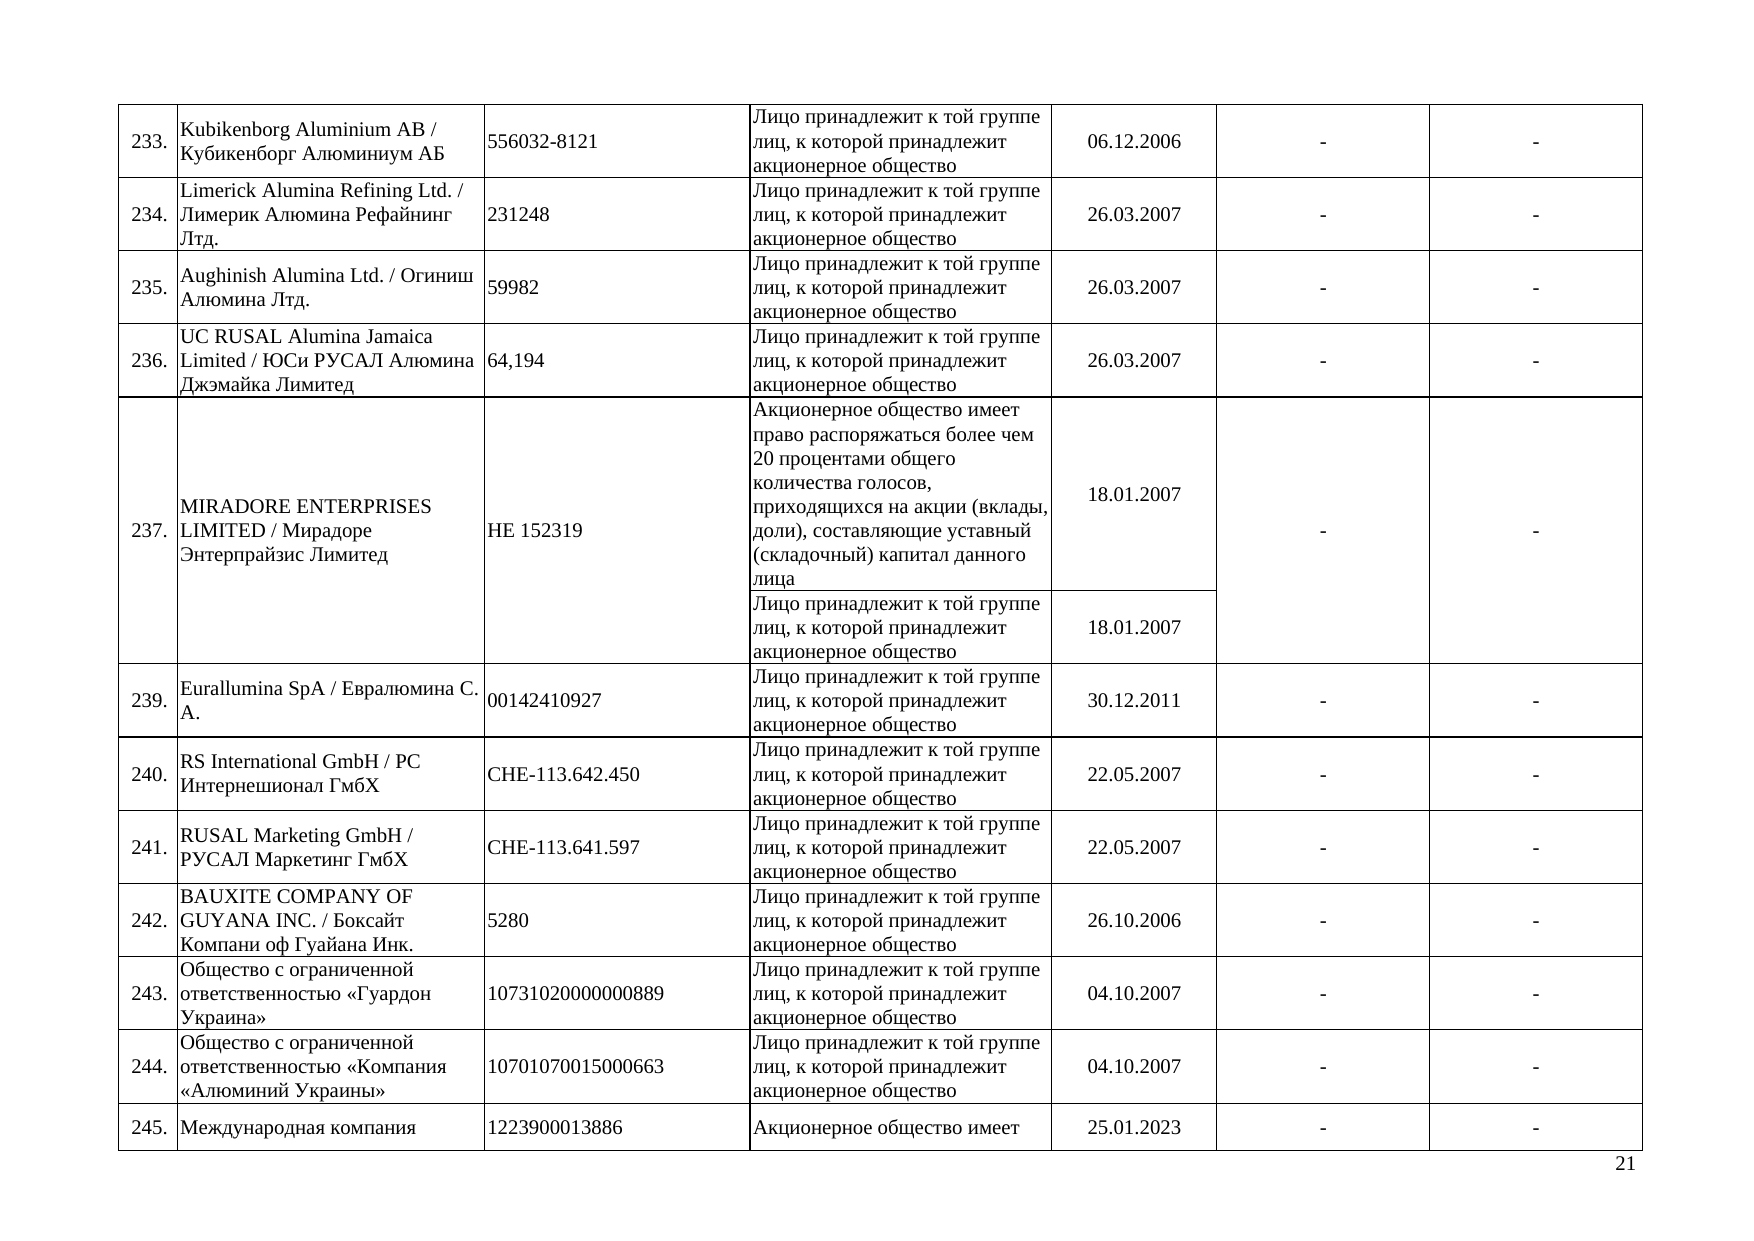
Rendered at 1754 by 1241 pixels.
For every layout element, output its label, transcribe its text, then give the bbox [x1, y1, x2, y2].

table_cell Лицо принадлежит к той группе лиц, к которой принадлежит акционерное общество [751, 251, 1051, 323]
table_cell - [1430, 324, 1642, 396]
table_cell Aughinish Alumina Ltd. / Огиниш Алюмина Лтд. [178, 251, 484, 323]
table_cell Лицо принадлежит к той группе лиц, к которой принадлежит акционерное общество [751, 664, 1051, 736]
table_cell Kubikenborg Aluminium AB / Кубикенборг Алюминиум АБ [178, 105, 484, 177]
table_cell [119, 398, 177, 663]
table_cell 231248 [485, 178, 749, 250]
table_cell MIRADORE ENTERPRISES LIMITED / Мирадоре Энтерпрайзис Лимитед [178, 398, 484, 663]
table_cell - [1430, 957, 1642, 1029]
table_cell 10731020000000889 [485, 957, 749, 1029]
table_cell [119, 1030, 177, 1102]
table_cell 18.01.2007 [1052, 398, 1216, 590]
table_cell Лицо принадлежит к той группе лиц, к которой принадлежит акционерное общество [751, 178, 1051, 250]
table_cell 26.10.2006 [1052, 884, 1216, 956]
table_cell UC RUSAL Alumina Jamaica Limited / ЮСи РУСАЛ Алюмина Джэмайка Лимитед [178, 324, 484, 396]
table_cell - [1430, 178, 1642, 250]
table_cell - [1430, 664, 1642, 736]
table_cell 00142410927 [485, 664, 749, 736]
table_cell 26.03.2007 [1052, 178, 1216, 250]
table_cell Лицо принадлежит к той группе лиц, к которой принадлежит акционерное общество [751, 738, 1051, 809]
table_cell 22.05.2007 [1052, 738, 1216, 809]
table_cell CHE-113.641.597 [485, 811, 749, 883]
table_cell [119, 884, 177, 956]
table_cell - [1430, 105, 1642, 177]
table_cell - [1217, 664, 1429, 736]
table_cell 06.12.2006 [1052, 105, 1216, 177]
table_cell Лицо принадлежит к той группе лиц, к которой принадлежит акционерное общество [751, 591, 1051, 663]
table_cell - [1430, 738, 1642, 809]
table_cell Limerick Alumina Refining Ltd. / Лимерик Алюмина Рефайнинг Лтд. [178, 178, 484, 250]
table_cell BAUXITE COMPANY OF GUYANA INC. / Боксайт Компани оф Гуайана Инк. [178, 884, 484, 956]
table_cell Лицо принадлежит к той группе лиц, к которой принадлежит акционерное общество [751, 811, 1051, 883]
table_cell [178, 1104, 484, 1150]
table_cell - [1217, 398, 1429, 663]
table_cell 59982 [485, 251, 749, 323]
table_cell [119, 811, 177, 883]
table_cell 26.03.2007 [1052, 324, 1216, 396]
table_cell - [1217, 1030, 1429, 1102]
table_cell Общество с ограниченной ответственностью «Гуардон Украина» [178, 957, 484, 1029]
table_cell Лицо принадлежит к той группе лиц, к которой принадлежит акционерное общество [751, 884, 1051, 956]
table_cell - [1430, 1030, 1642, 1102]
table_cell [119, 251, 177, 323]
table_cell RS International GmbH / РС Интернешионал ГмбХ [178, 738, 484, 809]
table_cell - [1217, 324, 1429, 396]
table_cell [119, 957, 177, 1029]
table_cell - [1217, 178, 1429, 250]
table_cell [751, 105, 1051, 177]
table_cell - [1430, 884, 1642, 956]
table_cell 30.12.2011 [1052, 664, 1216, 736]
table_cell RUSAL Marketing GmbH / РУСАЛ Маркетинг ГмбХ [178, 811, 484, 883]
table_cell 25.01.2023 [1052, 1104, 1216, 1150]
table_cell - [1217, 957, 1429, 1029]
table_cell 5280 [485, 884, 749, 956]
table_cell - [1217, 251, 1429, 323]
table_cell [119, 664, 177, 736]
table_cell 1223900013886 [485, 1104, 749, 1150]
table_cell - [1430, 398, 1642, 663]
table_cell - [1217, 1104, 1429, 1150]
table_cell 64,194 [485, 324, 749, 396]
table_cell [751, 1104, 1051, 1150]
table_cell - [1217, 738, 1429, 809]
table_cell [119, 1104, 177, 1150]
table_cell - [1217, 105, 1429, 177]
table_cell - [1430, 1104, 1642, 1150]
table_cell - [1217, 884, 1429, 956]
table_cell - [1430, 811, 1642, 883]
table_cell - [1430, 251, 1642, 323]
table_cell 10701070015000663 [485, 1030, 749, 1102]
table_cell 04.10.2007 [1052, 957, 1216, 1029]
table_cell Лицо принадлежит к той группе лиц, к которой принадлежит акционерное общество [751, 957, 1051, 1029]
table_cell Общество с ограниченной ответственностью «Компания «Алюминий Украины» [178, 1030, 484, 1102]
table_cell Лицо принадлежит к той группе лиц, к которой принадлежит акционерное общество [751, 324, 1051, 396]
table_cell [119, 324, 177, 396]
table_cell 18.01.2007 [1052, 591, 1216, 663]
table_cell Eurallumina SpA / Евралюмина С. А. [178, 664, 484, 736]
table_cell 26.03.2007 [1052, 251, 1216, 323]
table_cell [119, 105, 177, 177]
table_cell 22.05.2007 [1052, 811, 1216, 883]
table_cell [119, 178, 177, 250]
table_cell [119, 738, 177, 809]
table_cell 556032-8121 [485, 105, 749, 177]
table_cell Лицо принадлежит к той группе лиц, к которой принадлежит акционерное общество [751, 1030, 1051, 1102]
table_cell HE 152319 [485, 398, 749, 663]
table_cell CHE-113.642.450 [485, 738, 749, 809]
table_cell 04.10.2007 [1052, 1030, 1216, 1102]
table_cell - [1217, 811, 1429, 883]
